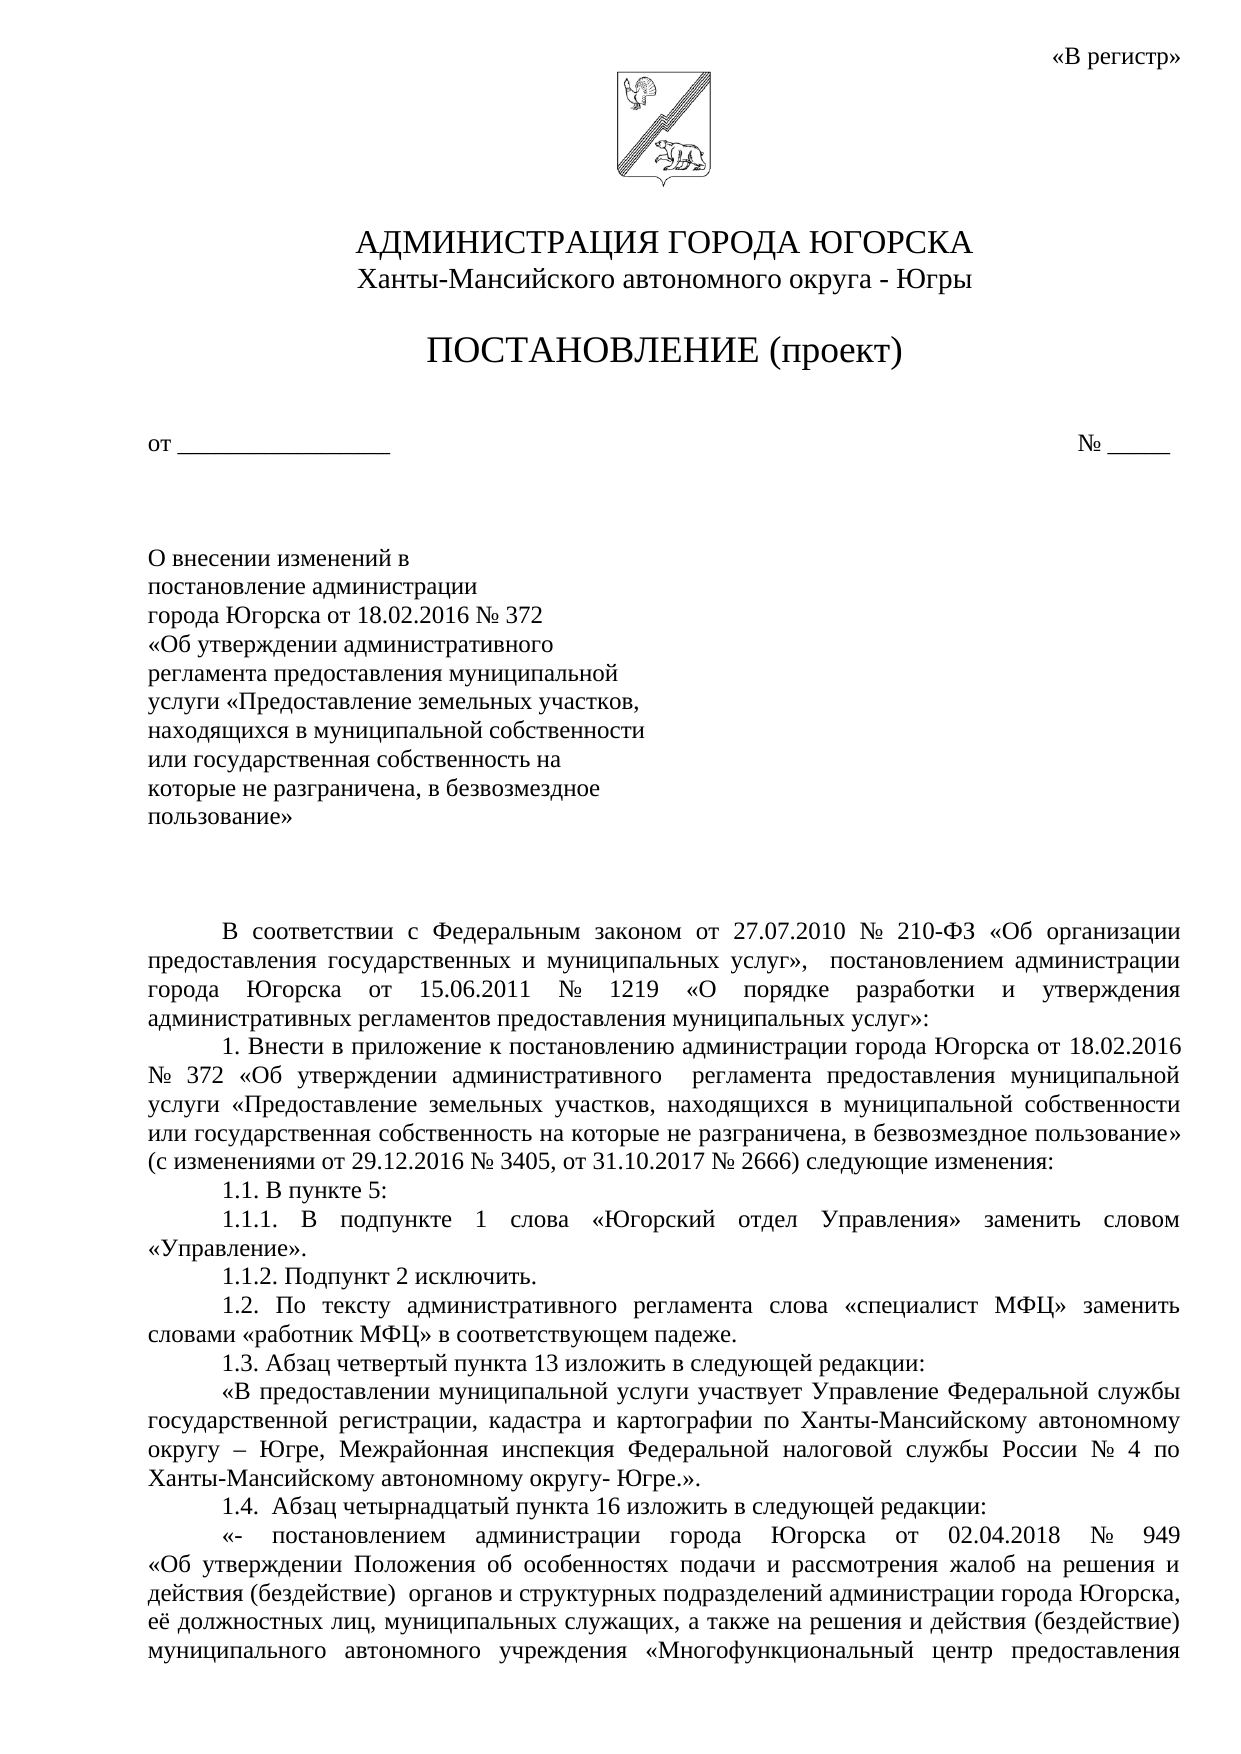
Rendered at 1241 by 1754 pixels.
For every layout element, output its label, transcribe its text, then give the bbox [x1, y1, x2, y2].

text 1.4. Абзац четырнадцатый пункта 16 изложить в следующей редакции: [148, 1491, 1181, 1520]
text 1.1.2. Подпункт 2 исключить. [148, 1261, 1181, 1290]
text 1. Внести в приложение к постановлению администрации города Югорска от 18.02.2016 № 372 «Об утверждении административного регламента предоставления муниципальной услуги «Предоставление земельных участков, находящихся в муниципальной собственности или государственная собственность на которые не разграничена, в безвозмездное пользование» (с изменениями от 29.12.2016 № 3405, от 31.10.2017 № 2666) следующие изменения: [148, 1031, 1181, 1175]
text регламента предоставления муниципальной услуги «Предоставление земельных участков, находящихся в муниципальной собственности или государственная собственность на которые не разграничена, в безвозмездное пользование» [148, 658, 650, 830]
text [148, 1520, 1181, 1664]
text 1.2. По тексту административного регламента слова «специалист МФЦ» заменить словами «работник МФЦ» в соответствующем падеже. [148, 1290, 1181, 1348]
text «В предоставлении муниципальной услуги участвует Управление Федеральной службы государственной регистрации, кадастра и картографии по Ханты-Мансийскому автономному округу – Югре, Межрайонная инспекция Федеральной налоговой службы России № 4 по Ханты-Мансийскому автономному округу- Югре.». [148, 1376, 1181, 1491]
text 1.1. В пункте 5: [148, 1175, 1181, 1204]
text города Югорска от 18.02.2016 № 372 [148, 600, 576, 629]
picture [617, 70, 712, 189]
list Ханты-Мансийского автономного округа - Югры [148, 261, 1181, 294]
text 1.1.1. В подпункте 1 слова «Югорский отдел Управления» заменить словом «Управление». [148, 1204, 1181, 1261]
text «Об утверждении административного [148, 629, 576, 658]
text 1.3. Абзац четвертый пункта 13 изложить в следующей редакции: [148, 1348, 1181, 1376]
text О внесении изменений в постановление администрации [148, 543, 561, 600]
list ПОСТАНОВЛЕНИЕ (проект) [148, 328, 1181, 371]
text от _________________ № _____ [148, 428, 1181, 456]
text «В регистр» [148, 41, 1181, 70]
list АДМИНИСТРАЦИЯ ГОРОДА ЮГОРСКА [148, 222, 1181, 261]
text В соответствии с Федеральным законом от 27.07.2010 № 210-ФЗ «Об организации предоставления государственных и муниципальных услуг», постановлением администрации города Югорска от 15.06.2011 № 1219 «О порядке разработки и утверждения административных регламентов предоставления муниципальных услуг»: [148, 916, 1181, 1031]
